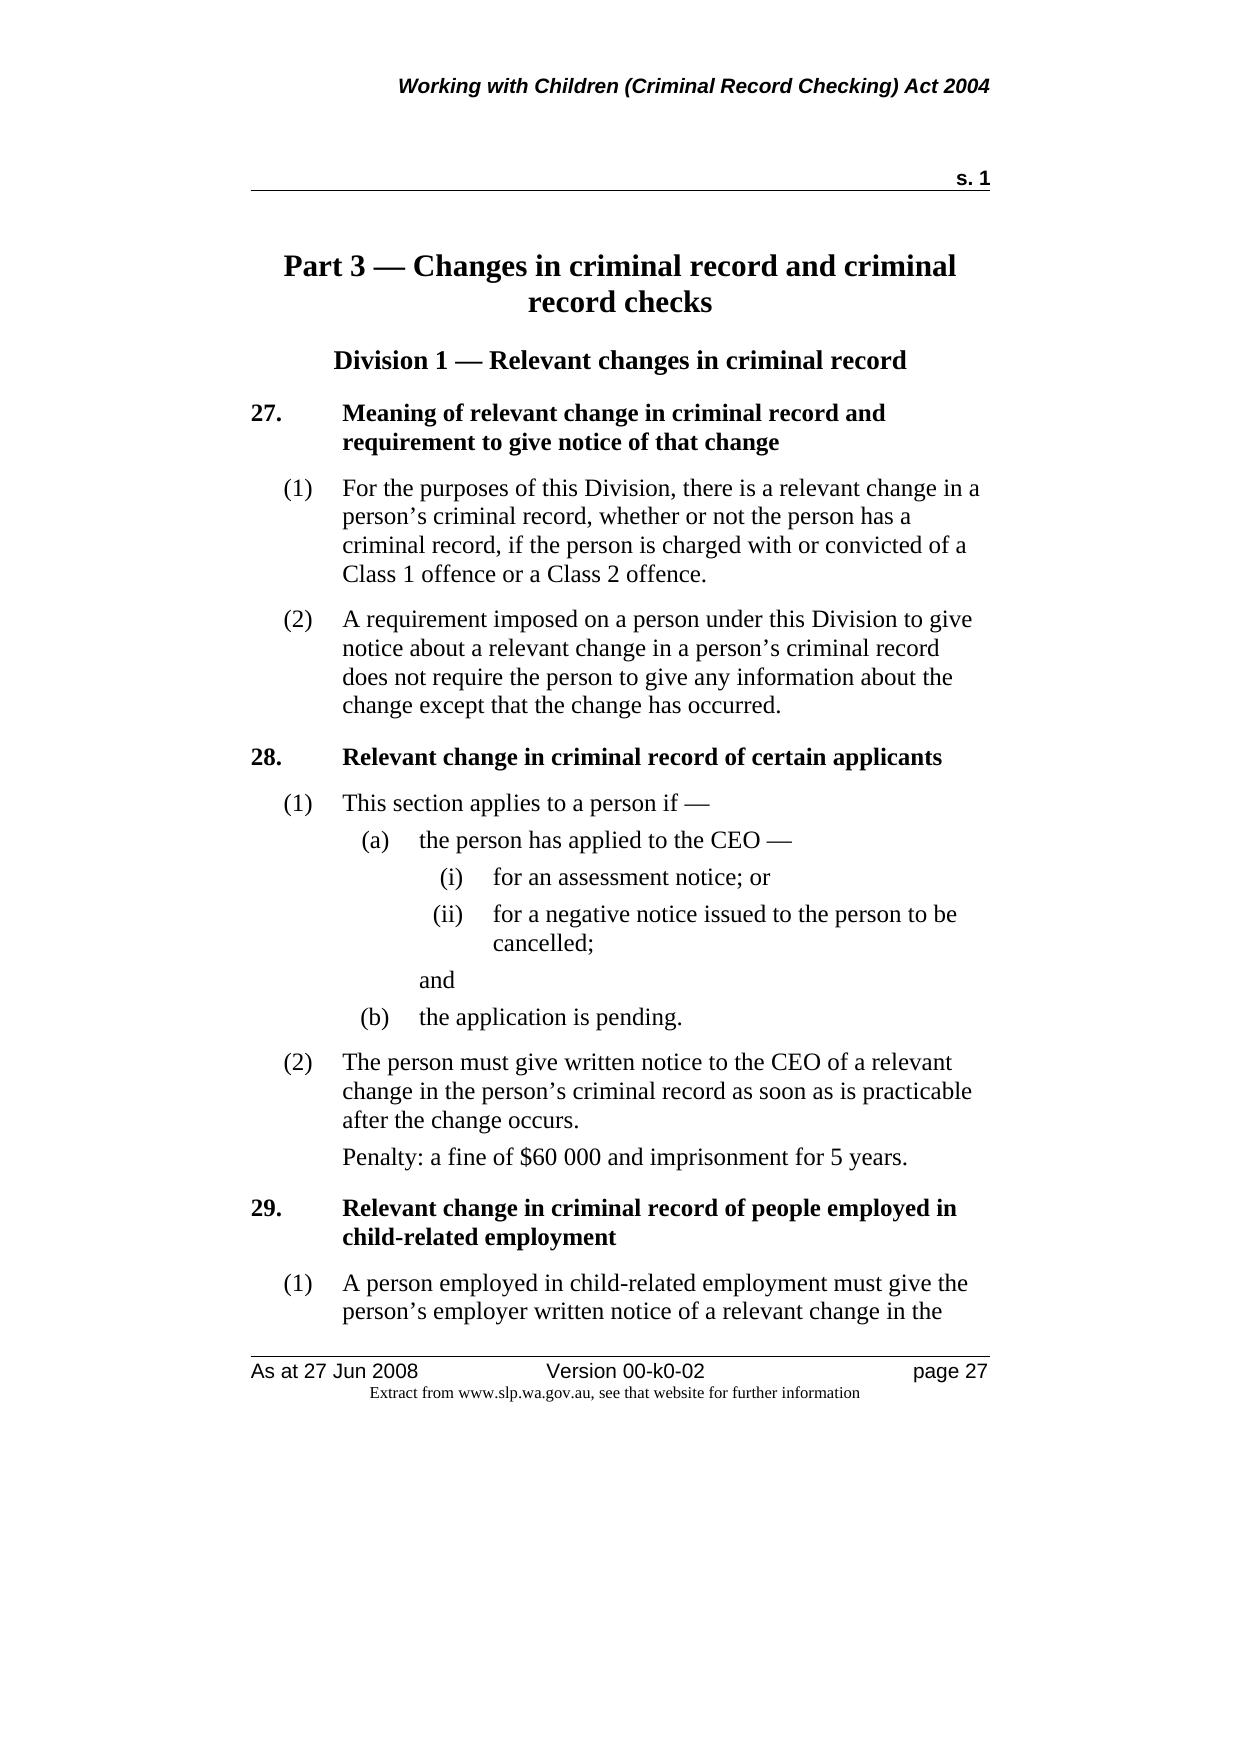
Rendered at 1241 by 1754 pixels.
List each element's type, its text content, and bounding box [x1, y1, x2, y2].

subtitle Part 3 — Changes in criminal record and criminal record checks [251, 247, 990, 319]
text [251, 1268, 990, 1325]
text (1) This section applies to a person if — [251, 788, 990, 816]
subtitle 29. Relevant change in criminal record of people employed in child-related employment [251, 1193, 990, 1251]
text (ii) for a negative notice issued to the person to be cancelled; [251, 899, 990, 956]
text (i) for an assessment notice; or [251, 862, 990, 891]
text Penalty: a fine of $60 000 and imprisonment for 5 years. [251, 1142, 990, 1171]
text (2) The person must give written notice to the CEO of a relevant change in the person’s criminal record as soon as is practicable after the change occurs. [251, 1047, 990, 1133]
subtitle 28. Relevant change in criminal record of certain applicants [251, 742, 990, 771]
subtitle 27. Meaning of relevant change in criminal record and requirement to give notice of that change [251, 398, 990, 456]
text (b) the application is pending. [251, 1002, 990, 1031]
subtitle Division 1 — Relevant changes in criminal record [251, 344, 990, 376]
text and [251, 965, 990, 993]
text (2) A requirement imposed on a person under this Division to give notice about a relevant change in a person’s criminal record does not require the person to give any information about the change except that the change has occurred. [251, 604, 990, 719]
text (a) the person has applied to the CEO — [251, 825, 990, 853]
text (1) For the purposes of this Division, there is a relevant change in a person’s criminal record, whether or not the person has a criminal record, if the person is charged with or convicted of a Class 1 offence or a Class 2 offence. [251, 473, 990, 588]
